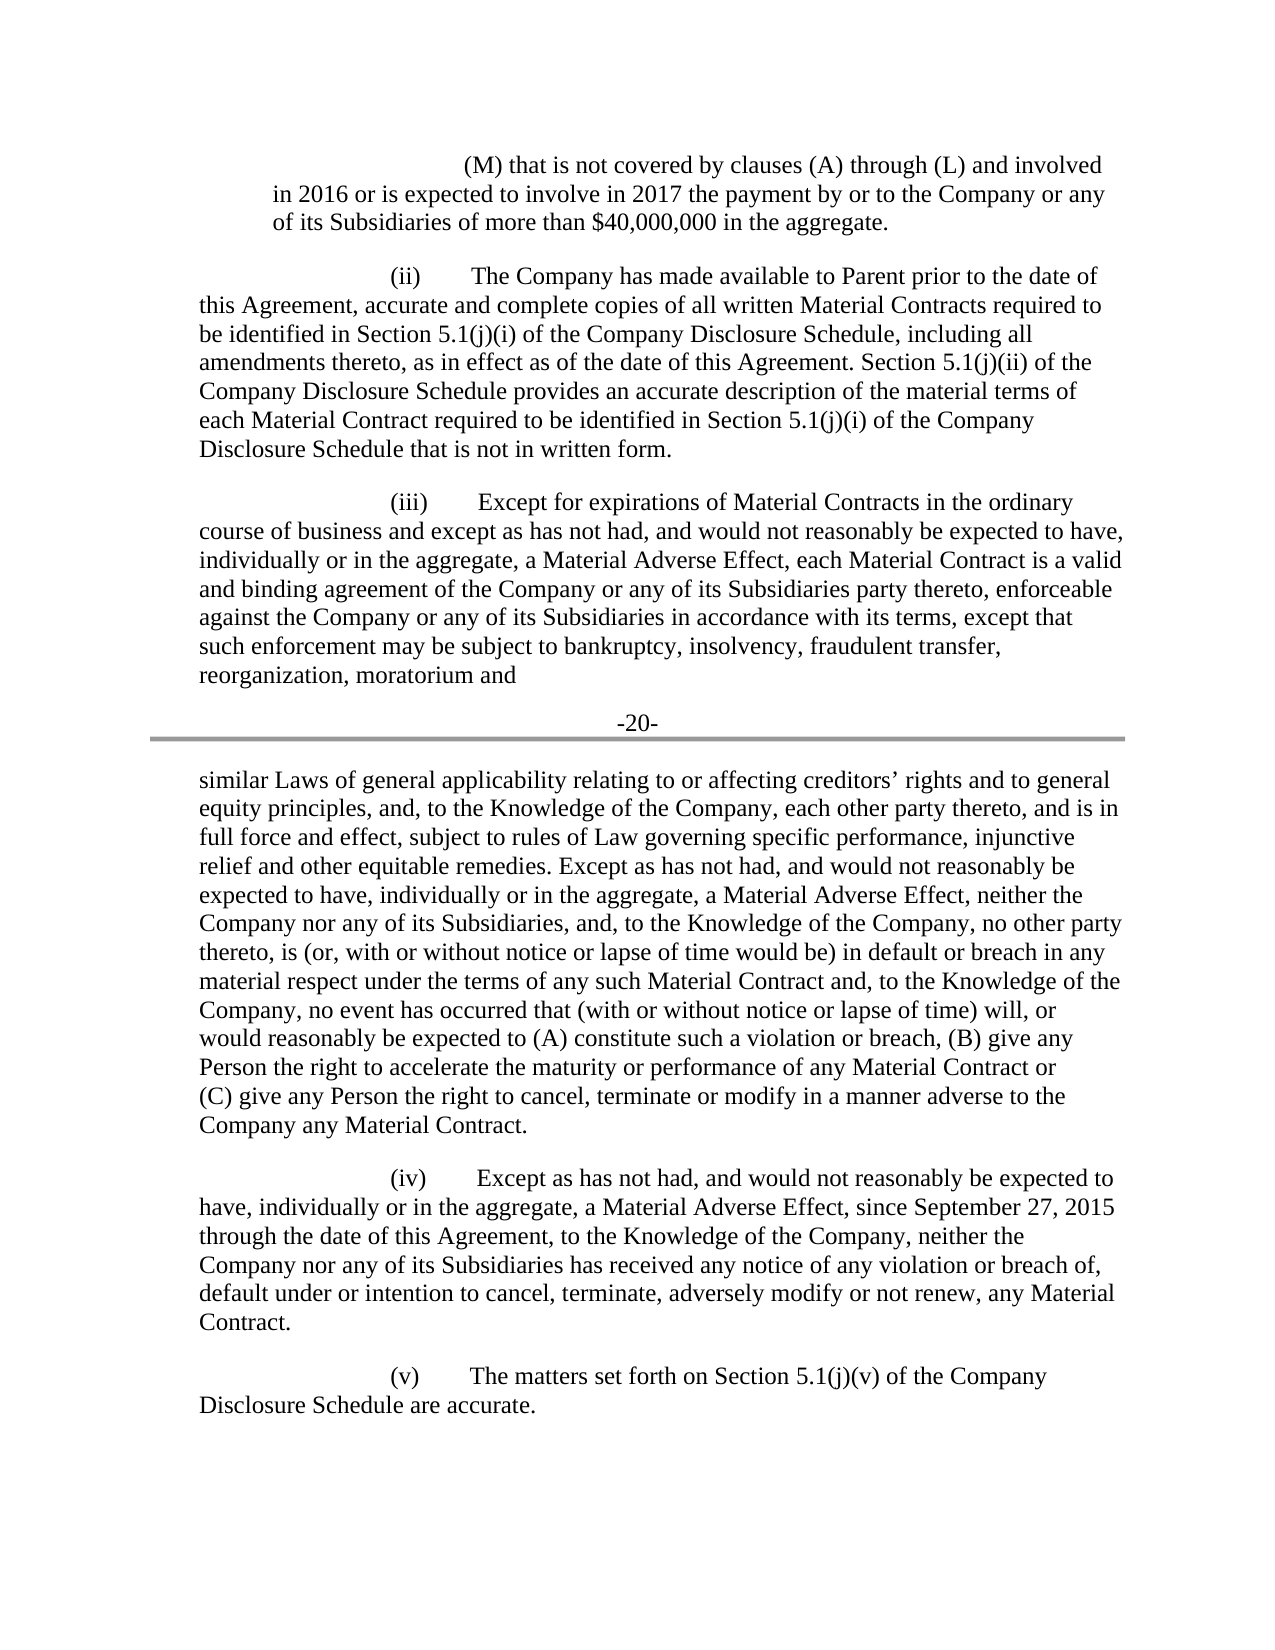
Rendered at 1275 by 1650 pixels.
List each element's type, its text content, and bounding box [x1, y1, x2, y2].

text -20- [150, 708, 1125, 736]
text (M) that is not covered by clauses (A) through (L) and involved in 2016 or is expected to involve in 2017 the payment by or to the Company or any of its Subsidiaries of more than $40,000,000 in the aggregate. [272, 150, 1125, 236]
text (iv) Except as has not had, and would not reasonably be expected to have, individually or in the aggregate, a Material Adverse Effect, since September 27, 2015 through the date of this Agreement, to the Knowledge of the Company, neither the Company nor any of its Subsidiaries has received any notice of any violation or breach of, default under or intention to cancel, terminate, adversely modify or not renew, any Material Contract. [199, 1163, 1125, 1336]
text (ii) The Company has made available to Parent prior to the date of this Agreement, accurate and complete copies of all written Material Contracts required to be identified in Section 5.1(j)(i) of the Company Disclosure Schedule, including all amendments thereto, as in effect as of the date of this Agreement. Section 5.1(j)(ii) of the Company Disclosure Schedule provides an accurate description of the material terms of each Material Contract required to be identified in Section 5.1(j)(i) of the Company Disclosure Schedule that is not in written form. [199, 261, 1125, 462]
text (v) The matters set forth on Section 5.1(j)(v) of the Company Disclosure Schedule are accurate. [199, 1361, 1125, 1418]
text (iii) Except for expirations of Material Contracts in the ordinary course of business and except as has not had, and would not reasonably be expected to have, individually or in the aggregate, a Material Adverse Effect, each Material Contract is a valid and binding agreement of the Company or any of its Subsidiaries party thereto, enforceable against the Company or any of its Subsidiaries in accordance with its terms, except that such enforcement may be subject to bankruptcy, insolvency, fraudulent transfer, reorganization, moratorium and [199, 487, 1125, 689]
text similar Laws of general applicability relating to or affecting creditors’ rights and to general equity principles, and, to the Knowledge of the Company, each other party thereto, and is in full force and effect, subject to rules of Law governing specific performance, injunctive relief and other equitable remedies. Except as has not had, and would not reasonably be expected to have, individually or in the aggregate, a Material Adverse Effect, neither the Company nor any of its Subsidiaries, and, to the Knowledge of the Company, no other party thereto, is (or, with or without notice or lapse of time would be) in default or breach in any material respect under the terms of any such Material Contract and, to the Knowledge of the Company, no event has occurred that (with or without notice or lapse of time) will, or would reasonably be expected to (A) constitute such a violation or breach, (B) give any Person the right to accelerate the maturity or performance of any Material Contract or (C) give any Person the right to cancel, terminate or modify in a manner adverse to the Company any Material Contract. [199, 765, 1125, 1138]
